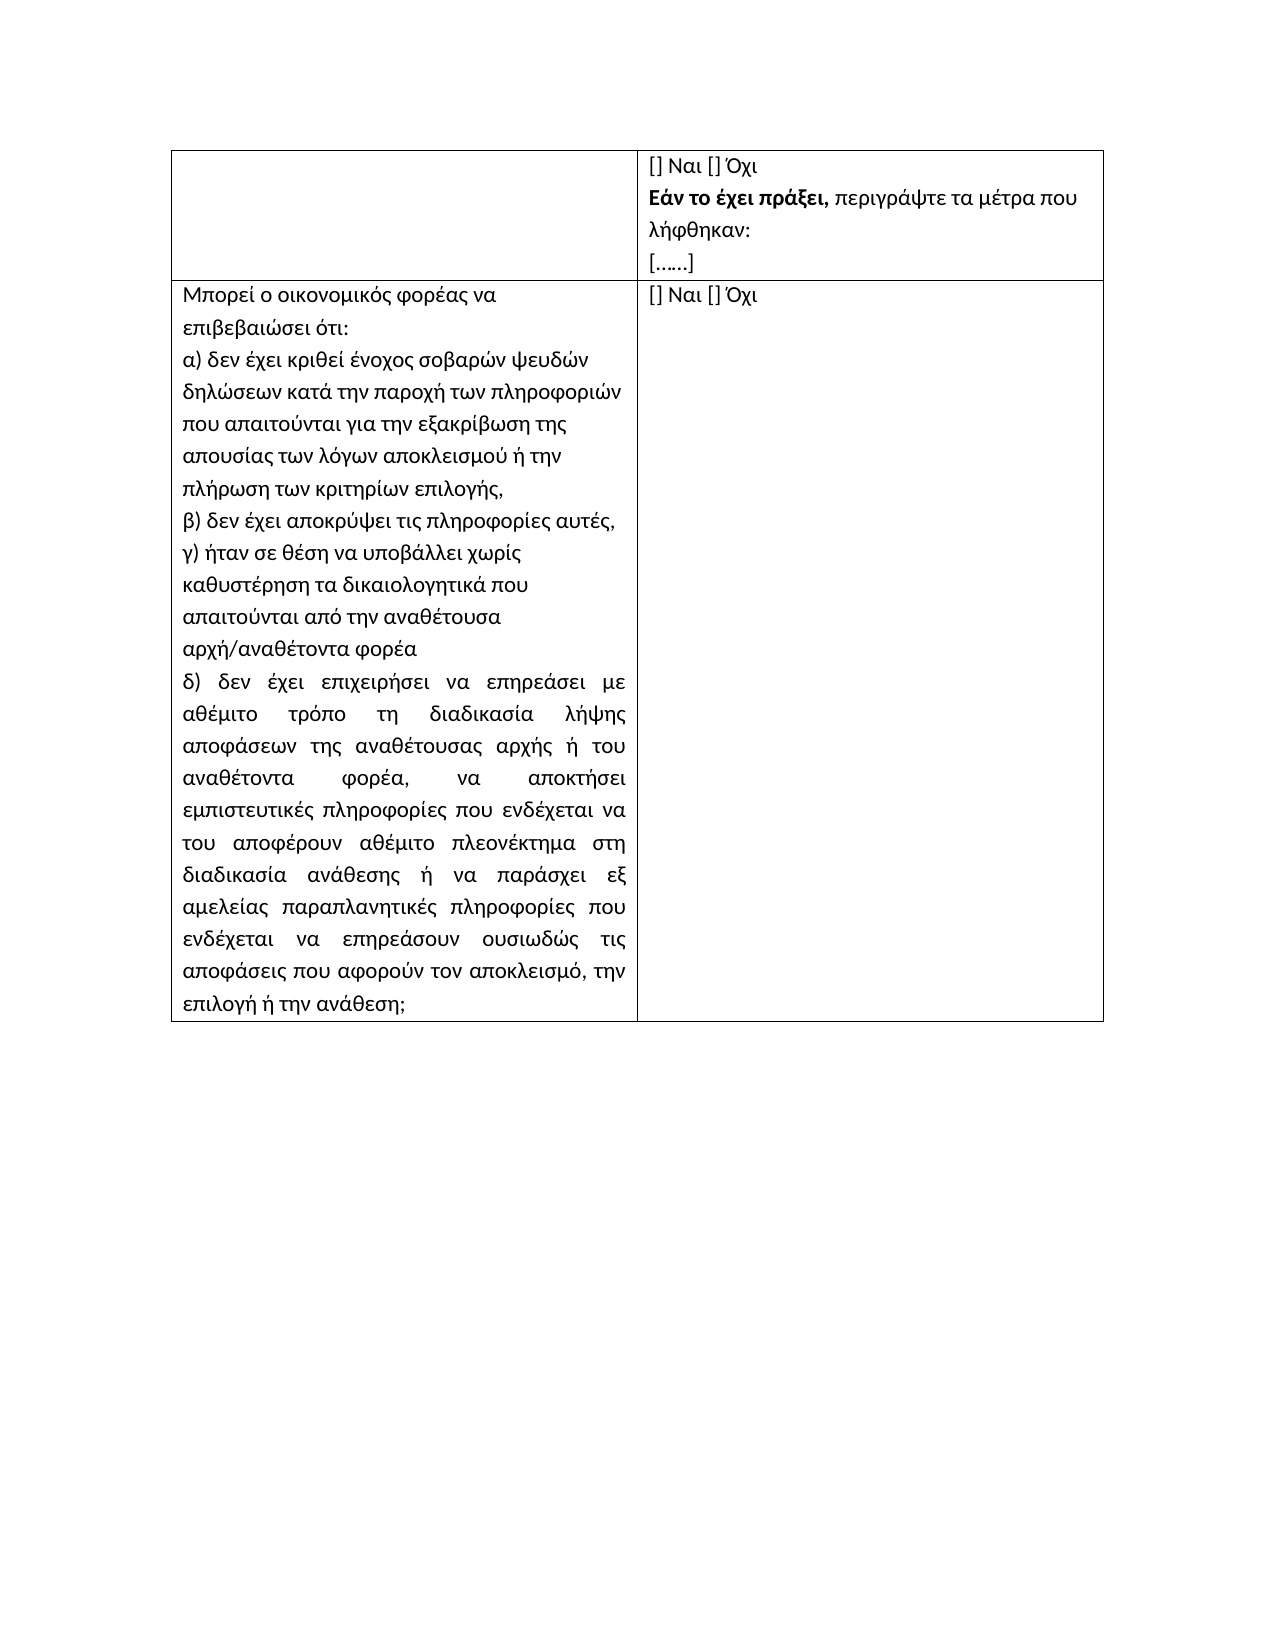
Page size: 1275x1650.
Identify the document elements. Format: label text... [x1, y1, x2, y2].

table_cell Μπορεί ο οικονομικός φορέας να επιβεβαιώσει ότι: α) δεν έχει κριθεί ένοχος σοβαρών ψευδών δηλώσεων κατά την παροχή των πληροφοριών που απαιτούνται για την εξακρίβωση της απουσίας των λόγων αποκλεισμού ή την πλήρωση των κριτηρίων επιλογής, β) δεν έχει αποκρύψει τις πληροφορίες αυτές, γ) ήταν σε θέση να υποβάλλει χωρίς καθυστέρηση τα δικαιολογητικά που απαιτούνται από την αναθέτουσα αρχή/αναθέτοντα φορέα δ) δεν έχει επιχειρήσει να επηρεάσει με αθέμιτο τρόπο τη διαδικασία λήψης αποφάσεων της αναθέτουσας αρχής ή του αναθέτοντα φορέα, να αποκτήσει εμπιστευτικές πληροφορίες που ενδέχεται να του αποφέρουν αθέμιτο πλεονέκτημα στη διαδικασία ανάθεσης ή να παράσχει εξ αμελείας παραπλανητικές πληροφορίες που ενδέχεται να επηρεάσουν ουσιωδώς τις αποφάσεις που αφορούν τον αποκλεισμό, την επιλογή ή την ανάθεση; [172, 281, 637, 1021]
table_cell [] Ναι [] Όχι [638, 281, 1103, 1021]
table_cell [638, 151, 1103, 279]
